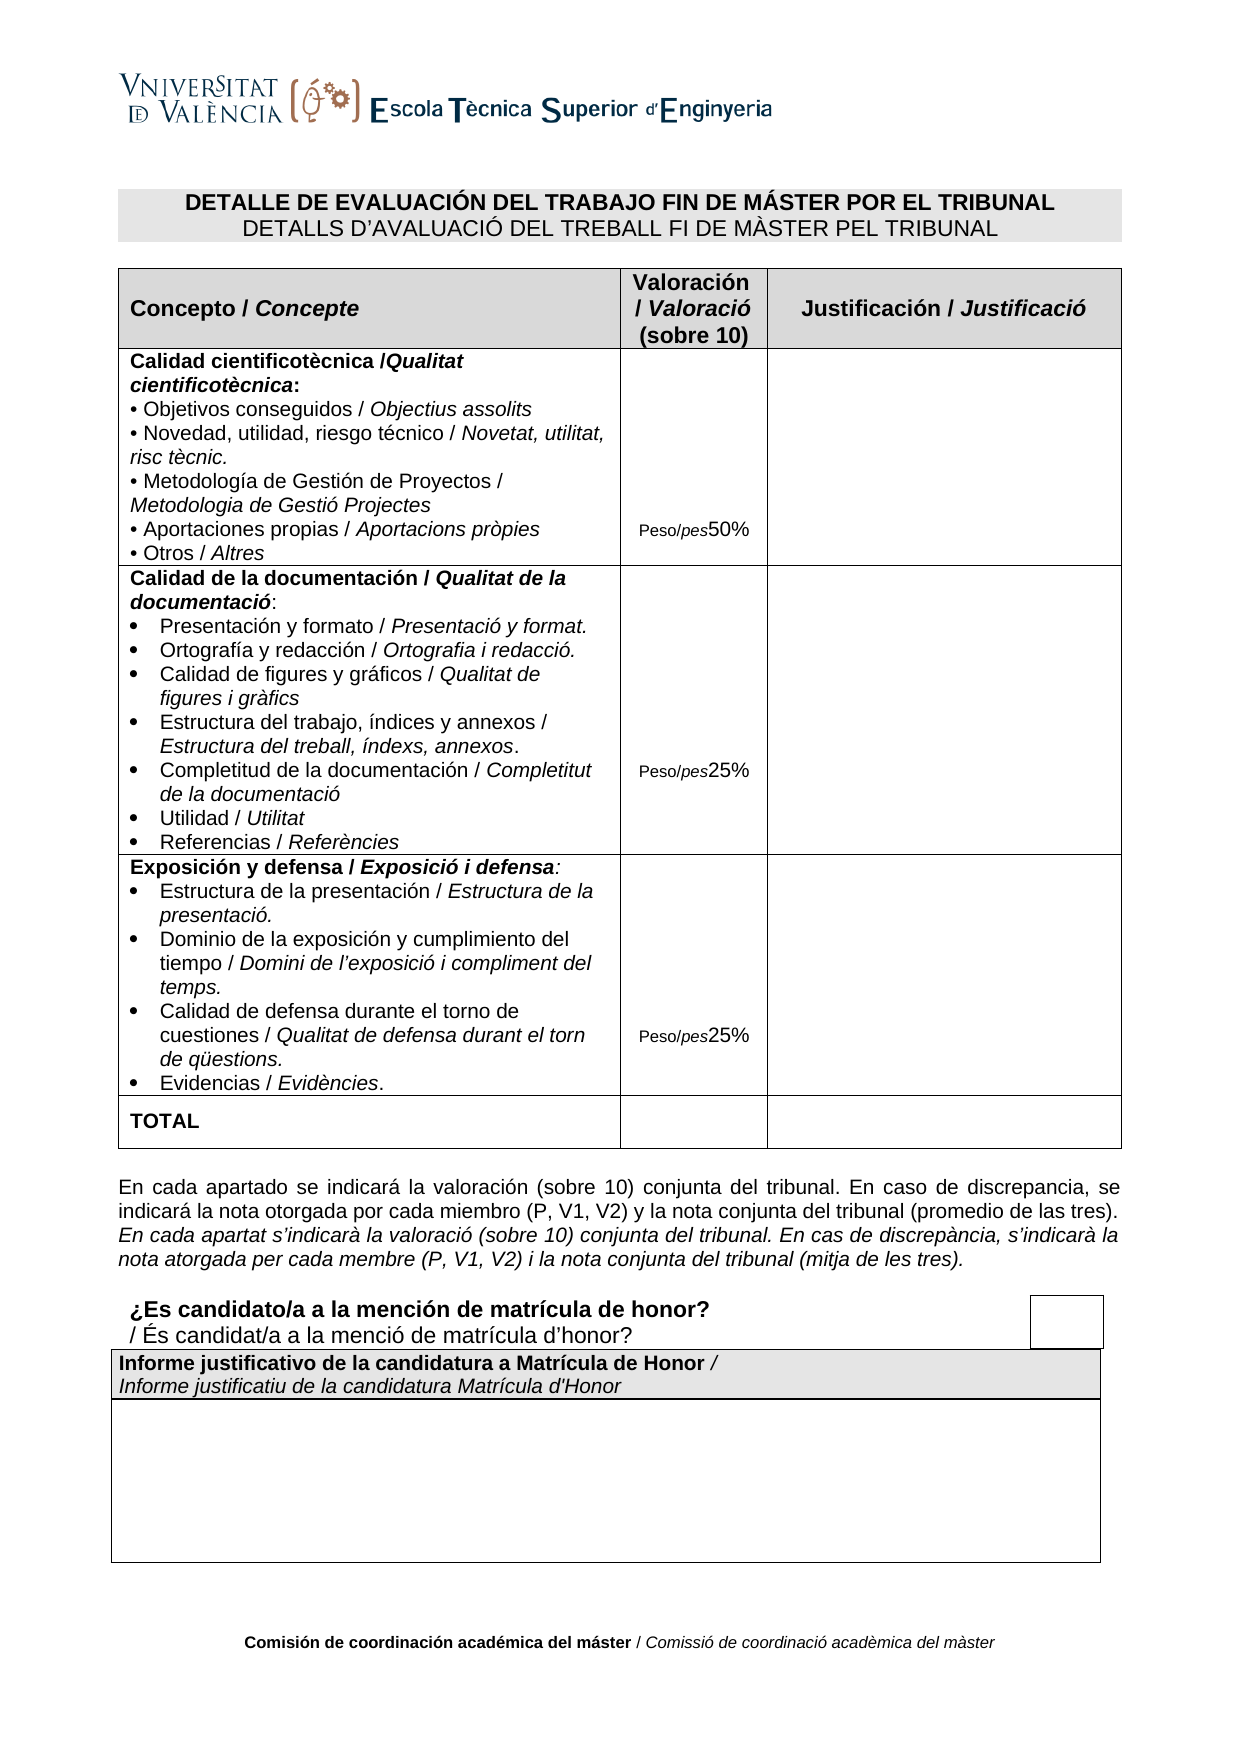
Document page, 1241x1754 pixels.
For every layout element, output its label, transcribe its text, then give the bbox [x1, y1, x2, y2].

table_cell Peso/pes25% [621, 855, 767, 1095]
text En cada apartat s’indicarà la valoració (sobre 10) conjunta del tribunal. En cas de discrepància, s’indicarà la nota atorgada per cada membre (P, V1, V2) i la nota conjunta del tribunal (mitja de les tres). [118, 1223, 1122, 1271]
table_cell [768, 855, 1121, 1095]
table_cell Calidad cientificotècnica /Qualitat cientificotècnica: • Objetivos conseguidos / Objectius assolits • Novedad, utilidad, riesgo técnico / Novetat, utilitat, risc tècnic. • Metodología de Gestión de Proyectos / Metodologia de Gestió Projectes • Aportaciones propias / Aportacions pròpies • Otros / Altres [119, 349, 620, 565]
table_header Valoración / Valoració (sobre 10) [621, 269, 767, 348]
text En cada apartado se indicará la valoración (sobre 10) conjunta del tribunal. En caso de discrepancia, se indicará la nota otorgada por cada miembro (P, V1, V2) y la nota conjunta del tribunal (promedio de las tres). [118, 1175, 1122, 1223]
table_cell Calidad de la documentación / Qualitat de la documentació: Presentación y formato / Presentació y format. Ortografía y redacción / Ortografia i redacció. Calidad de figures y gráficos / Qualitat de figures i gràfics Estructura del trabajo, índices y annexos / Estructura del treball, índexs, annexos. Completitud de la documentación / Completitut de la documentació Utilidad / Utilitat Referencias / Referències [119, 566, 620, 854]
table_cell Exposición y defensa / Exposició i defensa: Estructura de la presentación / Estructura de la presentació. Dominio de la exposición y cumplimiento del tiempo / Domini de l’exposició i compliment del temps. Calidad de defensa durante el torno de cuestiones / Qualitat de defensa durant el torn de qüestions. Evidencias / Evidències. [119, 855, 620, 1095]
text DETALLS D’AVALUACIÓ DEL TREBALL FI DE MÀSTER PEL TRIBUNAL [118, 215, 1122, 242]
table_cell [112, 1400, 1100, 1562]
table_header Concepto / Concepte [119, 269, 620, 348]
table_cell [621, 1096, 767, 1147]
table_header Informe justificativo de la candidatura a Matrícula de Honor / Informe justificatiu de la candidatura Matrícula d'Honor [112, 1350, 1100, 1398]
table_header Justificación / Justificació [768, 269, 1121, 348]
table_cell [768, 566, 1121, 854]
table_cell [768, 349, 1121, 565]
table_header [1031, 1296, 1103, 1348]
table_cell [768, 1096, 1121, 1147]
picture [118, 73, 772, 123]
table_header ¿Es candidato/a a la mención de matrícula de honor? / És candidat/a a la menció de matrícula d’honor? [118, 1295, 1030, 1348]
table_cell Peso/pes50% [621, 349, 767, 565]
table_cell Peso/pes25% [621, 566, 767, 854]
table_cell TOTAL [119, 1096, 620, 1147]
text DETALLE DE EVALUACIÓN DEL TRABAJO FIN DE MÁSTER POR EL TRIBUNAL [118, 189, 1122, 215]
